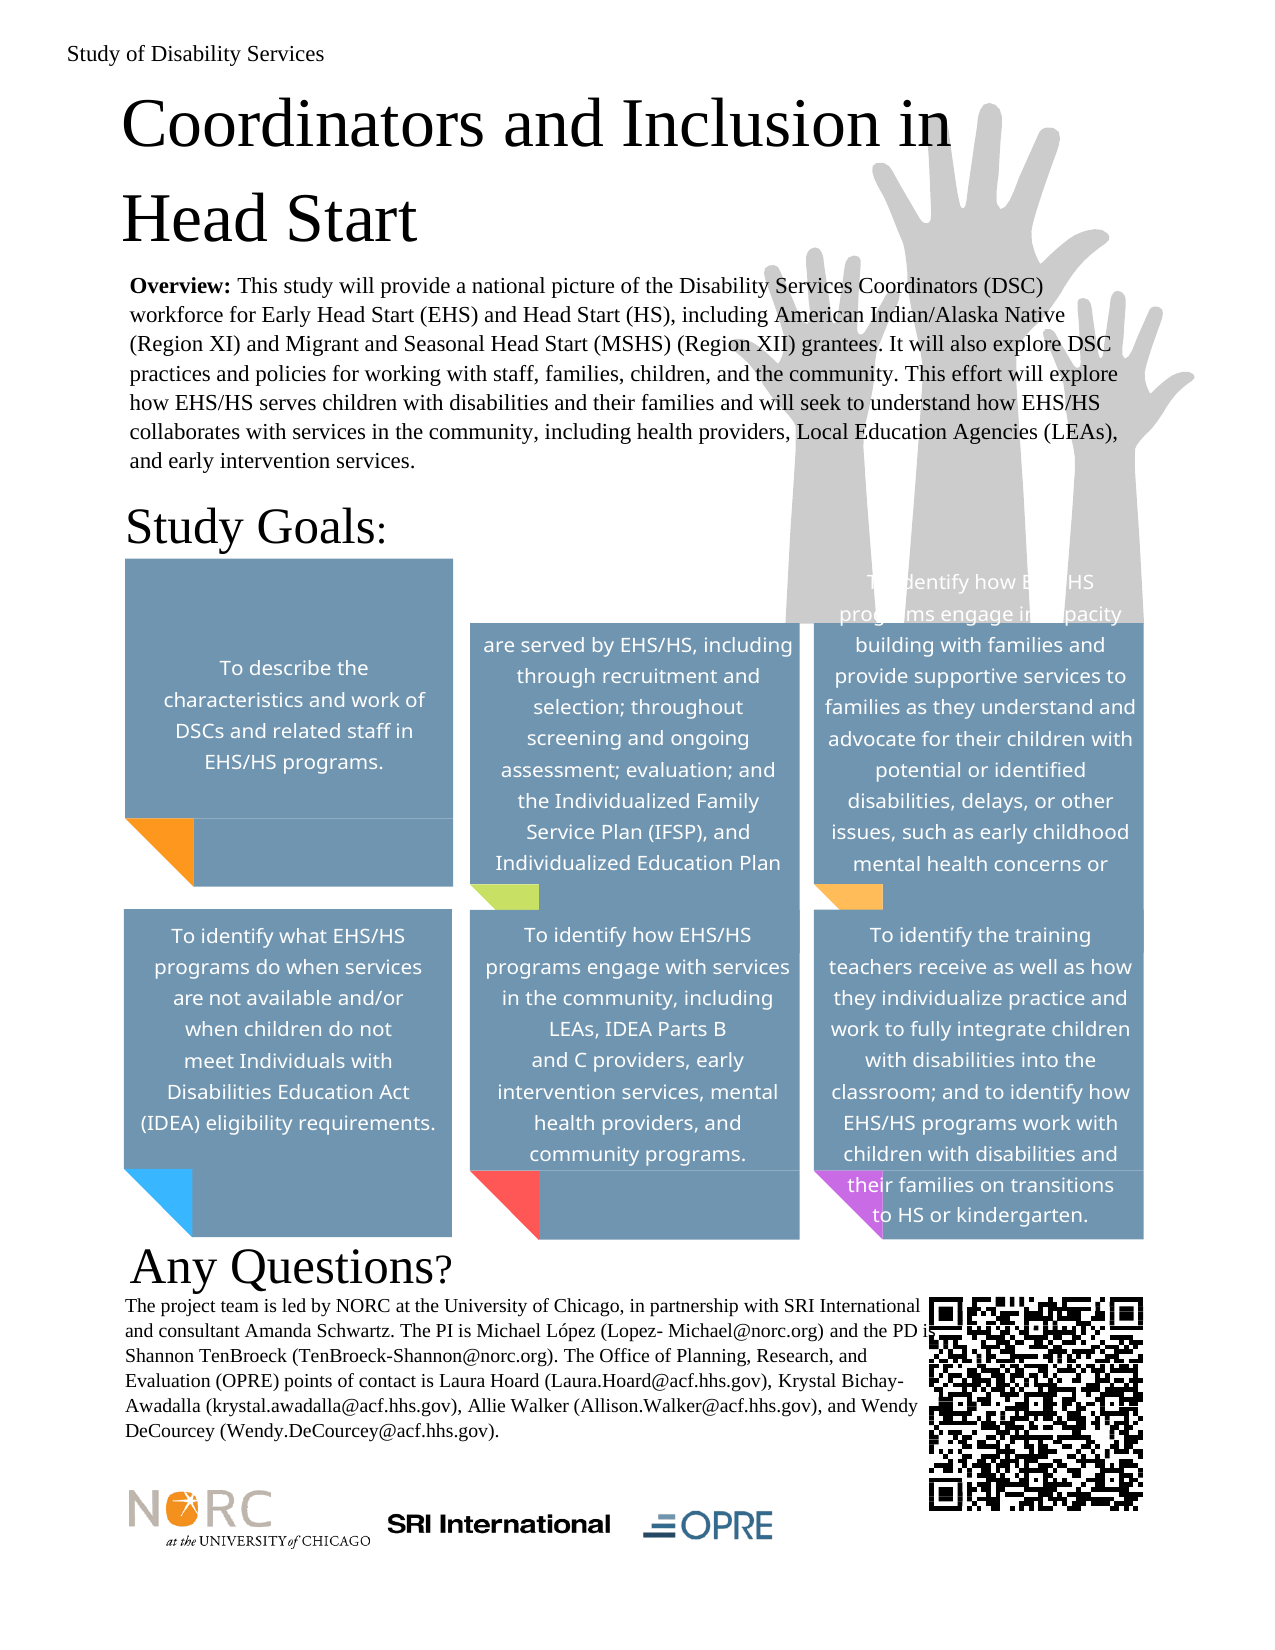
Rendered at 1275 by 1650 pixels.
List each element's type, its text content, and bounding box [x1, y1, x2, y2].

text Overview: This study will provide a national picture of the Disability Services Coordinators (DSC) workforce for Early Head Start (EHS) and Head Start (HS), including American Indian/Alaska Native (Region XI) and Migrant and Seasonal Head Start (MSHS) (Region XII) grantees. It will also explore DSC practices and policies for working with staff, families, children, and the community. This effort will explore how EHS/HS serves children with disabilities and their families and will seek to understand how EHS/HS collaborates with services in the community, including health providers, Local Education Agencies (LEAs), and early intervention services. [129, 272, 1140, 473]
picture [129, 1452, 781, 1583]
text Study Goals: [125, 496, 1173, 555]
text The project team is led by NORC at the University of Chicago, in partnership with SRI International and consultant Amanda Schwartz. The PI is Michael López (Lopez- Michael@norc.org) and the PD is Shannon TenBroeck (TenBroeck-Shannon@norc.org). The Office of Planning, Research, and Evaluation (OPRE) points of contact is Laura Hoard (Laura.Hoard@acf.hhs.gov), Krystal Bichay-Awadalla (krystal.awadalla@acf.hhs.gov), Allie Walker (Allison.Walker@acf.hhs.gov), and Wendy DeCourcey (Wendy.DeCourcey@acf.hhs.gov). [125, 1294, 949, 1442]
text Any Questions? [129, 904, 1173, 1294]
text Coordinators and Inclusion in Head Start [121, 81, 1007, 256]
